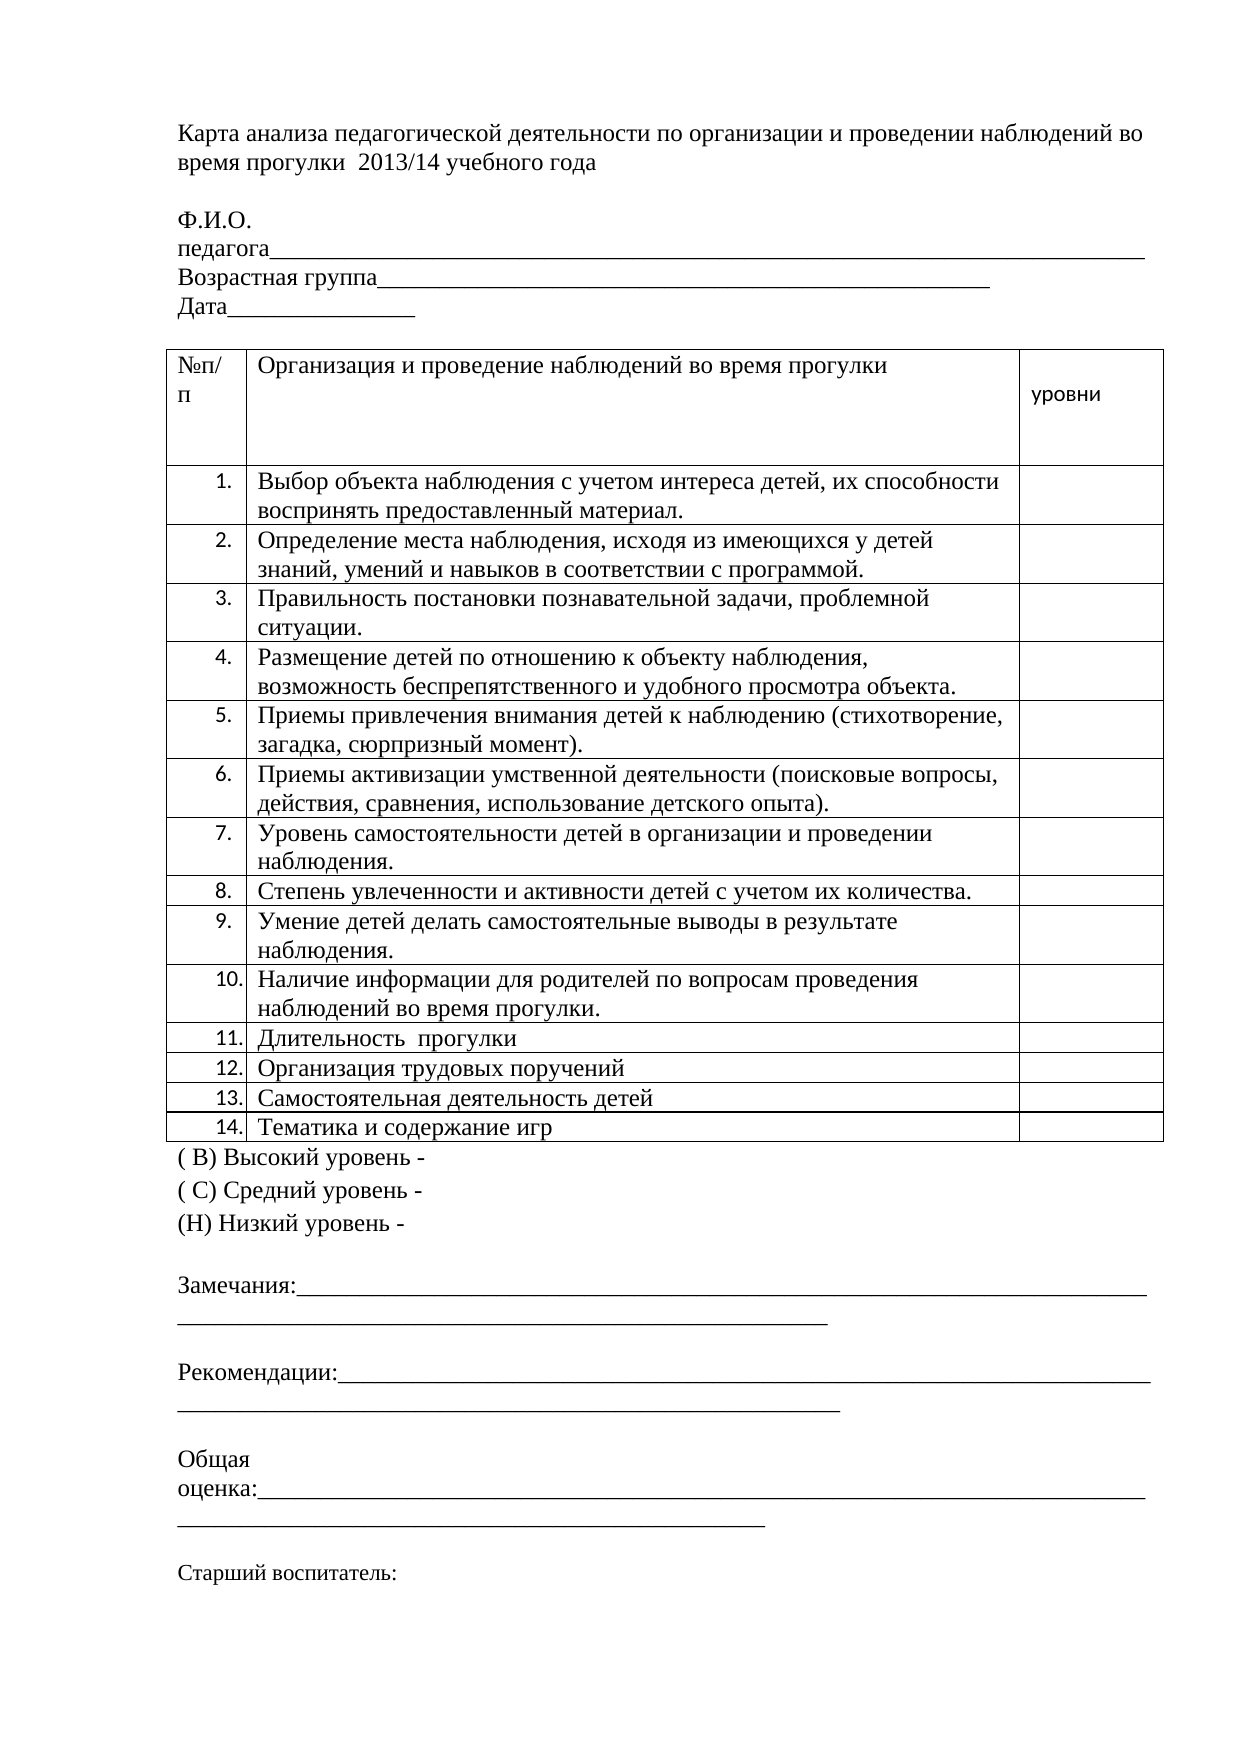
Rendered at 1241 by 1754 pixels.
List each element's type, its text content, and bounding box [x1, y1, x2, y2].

table_cell [1020, 584, 1163, 641]
table_cell Размещение детей по отношению к объекту наблюдения, возможность беспрепятственного и удобного просмотра объекта. [247, 642, 1019, 699]
text Замечания:________________________________________________________________________________________________________________________ [177, 1271, 1152, 1328]
table_cell [167, 906, 246, 963]
table_cell [167, 642, 246, 699]
table_cell Самостоятельная деятельность детей [247, 1083, 1019, 1111]
table_cell [167, 759, 246, 817]
table_cell [1020, 1083, 1163, 1111]
table_cell [1020, 759, 1163, 817]
text Ф.И.О. педагога______________________________________________________________________Возрастная группа_________________________________________________ Дата_______________ [177, 205, 1152, 320]
table_cell Степень увлеченности и активности детей с учетом их количества. [247, 876, 1019, 905]
table_cell [1020, 1053, 1163, 1082]
table_cell [167, 701, 246, 758]
table_cell Определение места наблюдения, исходя из имеющихся у детей знаний, умений и навыков в соответствии с программой. [247, 525, 1019, 582]
table_header уровни [1020, 350, 1163, 465]
table_cell Приемы активизации умственной деятельности (поисковые вопросы, действия, сравнения, использование детского опыта). [247, 759, 1019, 817]
table_cell [167, 965, 246, 1022]
table_cell [167, 584, 246, 641]
table_cell Организация трудовых поручений [247, 1053, 1019, 1082]
table_cell Длительность прогулки [247, 1023, 1019, 1052]
table_cell [1020, 818, 1163, 875]
table_cell [167, 525, 246, 582]
table_cell Тематика и содержание игр [247, 1113, 1019, 1141]
table_cell [1020, 701, 1163, 758]
table_cell Наличие информации для родителей по вопросам проведения наблюдений во время прогулки. [247, 965, 1019, 1022]
text Общая оценка:______________________________________________________________________________________________________________________ [177, 1444, 1152, 1530]
table_cell Правильность постановки познавательной задачи, проблемной ситуации. [247, 584, 1019, 641]
table_header Организация и проведение наблюдений во время прогулки [247, 350, 1019, 465]
table_cell [167, 818, 246, 875]
table_cell [1020, 525, 1163, 582]
table_cell [1020, 906, 1163, 963]
text Карта анализа педагогической деятельности по организации и проведении наблюдений во время прогулки 2013/14 учебного года [177, 118, 1152, 176]
table_header №п/п [167, 350, 246, 465]
table_cell [167, 1113, 246, 1141]
table_cell [1020, 466, 1163, 524]
table_cell [167, 1083, 246, 1111]
table_cell [167, 1053, 246, 1082]
table_cell [167, 876, 246, 905]
table_cell [167, 1023, 246, 1052]
table_cell [1020, 965, 1163, 1022]
table_cell Выбор объекта наблюдения с учетом интереса детей, их способности воспринять предоставленный материал. [247, 466, 1019, 524]
text Рекомендации:______________________________________________________________________________________________________________________ [177, 1357, 1152, 1415]
table_cell [167, 466, 246, 524]
table_cell Приемы привлечения внимания детей к наблюдению (стихотворение, загадка, сюрпризный момент). [247, 701, 1019, 758]
table_cell [1020, 642, 1163, 699]
table_cell [1020, 876, 1163, 905]
table_cell Уровень самостоятельности детей в организации и проведении наблюдения. [247, 818, 1019, 875]
text Старший воспитатель: [177, 1559, 1152, 1586]
text ( В) Высокий уровень - ( С) Средний уровень - (Н) Низкий уровень - [177, 1142, 1152, 1237]
table_cell Умение детей делать самостоятельные выводы в результате наблюдения. [247, 906, 1019, 963]
table_cell [1020, 1113, 1163, 1141]
table_cell [1020, 1023, 1163, 1052]
